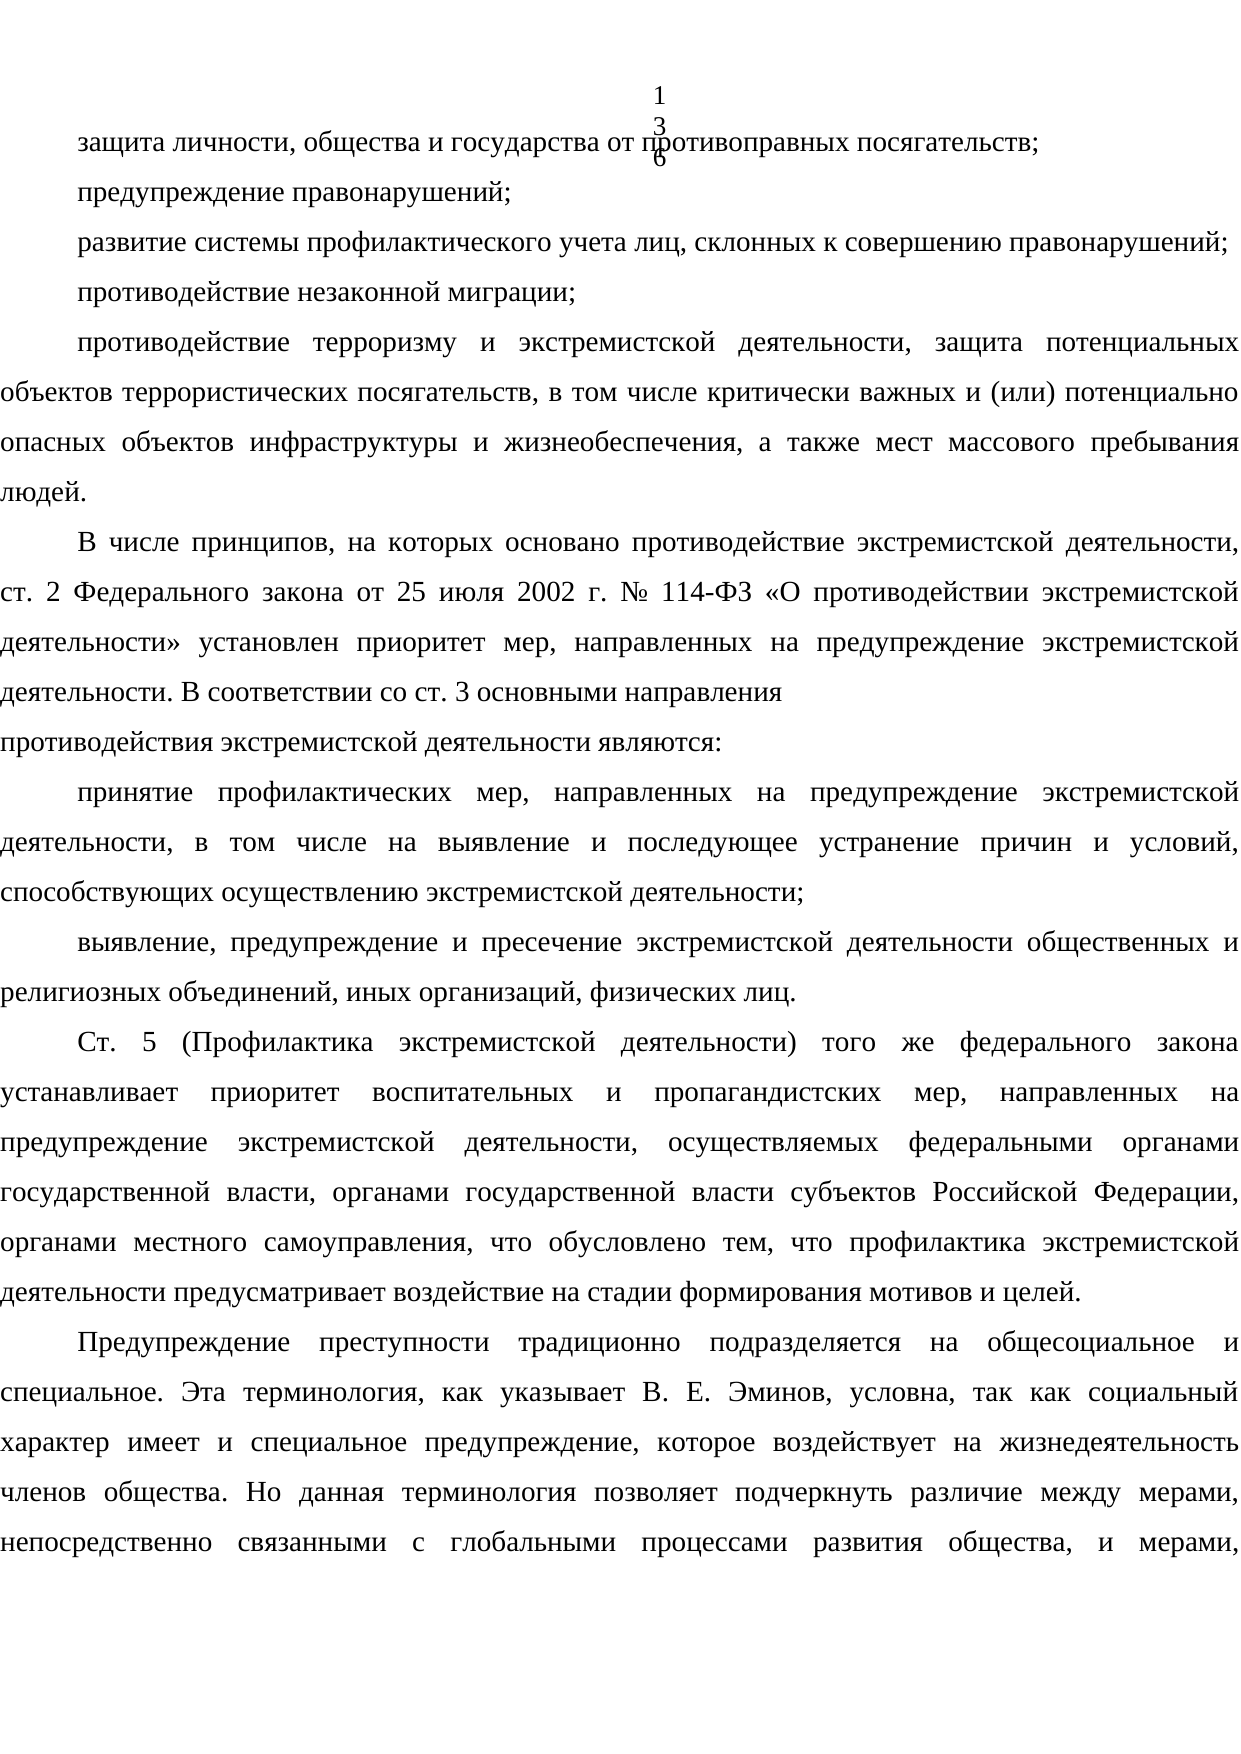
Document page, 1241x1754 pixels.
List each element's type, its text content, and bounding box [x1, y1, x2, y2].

text принятие профилактических мер, направленных на предупреждение экстремистской деятельности, в том числе на выявление и последующее устранение причин и условий, способствующих осуществлению экстремистской деятельности; [0, 761, 1240, 911]
text противодействие незаконной миграции; [0, 261, 1240, 311]
text защита личности, общества и государства от противоправных посягательств; [0, 111, 1240, 161]
text противодействие терроризму и экстремистской деятельности, защита потенциальных объектов террористических посягательств, в том числе критически важных и (или) потенциально опасных объектов инфраструктуры и жизнеобеспечения, а также мест массового пребывания людей. [0, 311, 1240, 511]
text развитие системы профилактического учета лиц, склонных к совершению правонарушений; [0, 211, 1240, 261]
text В числе принципов, на которых основано противодействие экстремистской деятельности, ст. 2 Федерального закона от 25 июля 2002 г. № 114-ФЗ «О противодействии экстремистской деятельности» установлен приоритет мер, направленных на предупреждение экстремистской деятельности. В соответствии со ст. 3 основными направления [0, 511, 1240, 711]
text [0, 1311, 1240, 1561]
text выявление, предупреждение и пресечение экстремистской деятельности общественных и религиозных объединений, иных организаций, физических лиц. [0, 911, 1240, 1011]
text Ст. 5 (Профилактика экстремистской деятельности) того же федерального закона устанавливает приоритет воспитательных и пропагандистских мер, направленных на предупреждение экстремистской деятельности, осуществляемых федеральными органами государственной власти, органами государственной власти субъектов Российской Федерации, органами местного самоуправления, что обусловлено тем, что профилактика экстремистской деятельности предусматривает воздействие на стадии формирования мотивов и целей. [0, 1011, 1240, 1311]
text противодействия экстремистской деятельности являются: [0, 711, 1240, 761]
text предупреждение правонарушений; [0, 161, 1240, 211]
